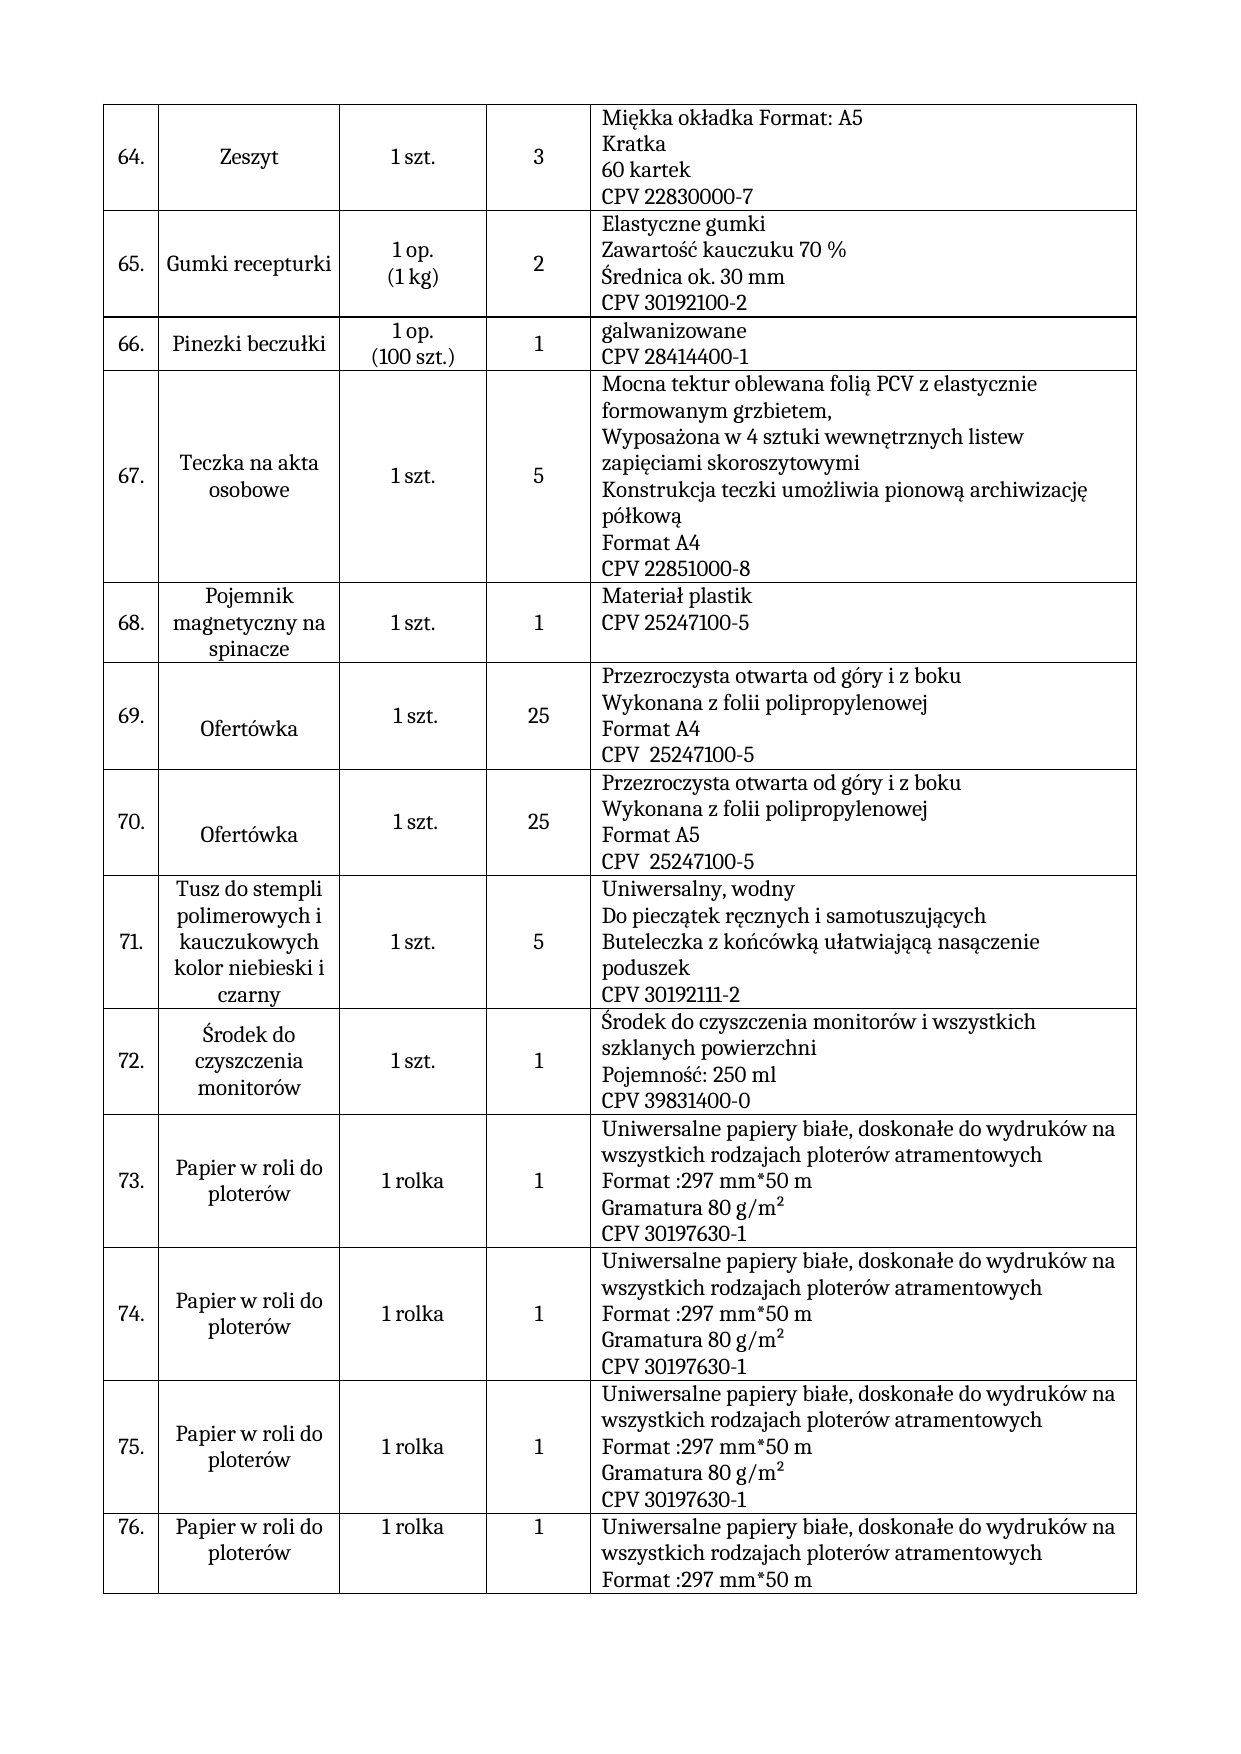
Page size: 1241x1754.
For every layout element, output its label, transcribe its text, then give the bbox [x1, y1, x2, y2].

table_cell Ofertówka [159, 770, 339, 875]
table_cell Przezroczysta otwarta od góry i z boku Wykonana z folii polipropylenowej Format A4 CPV 25247100-5 [591, 663, 1136, 768]
table_cell Zeszyt [159, 105, 339, 210]
table_cell 1 [487, 1248, 590, 1380]
table_cell galwanizowane CPV 28414400-1 [591, 318, 1136, 370]
table_cell Ofertówka [159, 663, 339, 768]
table_cell 1 [487, 1115, 590, 1247]
table_cell 1 szt. [340, 371, 486, 582]
table_cell 70. [104, 770, 158, 875]
table_cell 71. [104, 876, 158, 1008]
table_cell Środek do czyszczenia monitorów [159, 1009, 339, 1114]
table_cell 5 [487, 371, 590, 582]
table_cell Papier w roli do ploterów [159, 1381, 339, 1513]
table_cell 64. [104, 105, 158, 210]
table_cell 72. [104, 1009, 158, 1114]
table_cell 1 szt. [340, 663, 486, 768]
table_cell 1 [487, 1381, 590, 1513]
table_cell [159, 1514, 339, 1593]
table_cell 1 szt. [340, 1009, 486, 1114]
table_cell 1 op. (100 szt.) [340, 318, 486, 370]
table_cell Tusz do stempli polimerowych i kauczukowych kolor niebieski i czarny [159, 876, 339, 1008]
table_cell 25 [487, 770, 590, 875]
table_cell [591, 1514, 1136, 1593]
table_cell 1 rolka [340, 1115, 486, 1247]
table_cell Miękka okładka Format: A5 Kratka 60 kartek CPV 22830000-7 [591, 105, 1136, 210]
table_cell Mocna tektur oblewana folią PCV z elastycznie formowanym grzbietem, Wyposażona w 4 sztuki wewnętrznych listew zapięciami skoroszytowymi Konstrukcja teczki umożliwia pionową archiwizację półkową Format A4 CPV 22851000-8 [591, 371, 1136, 582]
table_cell Materiał plastik CPV 25247100-5 [591, 583, 1136, 662]
table_cell 25 [487, 663, 590, 768]
table_cell Uniwersalny, wodny Do pieczątek ręcznych i samotuszujących Buteleczka z końcówką ułatwiającą nasączenie poduszek CPV 30192111-2 [591, 876, 1136, 1008]
table_cell 68. [104, 583, 158, 662]
table_cell 3 [487, 105, 590, 210]
table_cell 69. [104, 663, 158, 768]
table_cell 67. [104, 371, 158, 582]
table_cell Elastyczne gumki Zawartość kauczuku 70 % Średnica ok. 30 mm CPV 30192100-2 [591, 211, 1136, 316]
table_cell 1 szt. [340, 770, 486, 875]
table_cell 1 szt. [340, 105, 486, 210]
table_cell 1 [487, 583, 590, 662]
table_cell 73. [104, 1115, 158, 1247]
table_cell 1 rolka [340, 1248, 486, 1380]
table_cell Pinezki beczułki [159, 318, 339, 370]
table_cell Przezroczysta otwarta od góry i z boku Wykonana z folii polipropylenowej Format A5 CPV 25247100-5 [591, 770, 1136, 875]
table_cell Uniwersalne papiery białe, doskonałe do wydruków na wszystkich rodzajach ploterów atramentowych Format :297 mm*50 m Gramatura 80 g/m² CPV 30197630-1 [591, 1115, 1136, 1247]
table_cell Teczka na akta osobowe [159, 371, 339, 582]
table_cell 1 [487, 318, 590, 370]
table_cell 76. [104, 1514, 158, 1593]
table_cell Uniwersalne papiery białe, doskonałe do wydruków na wszystkich rodzajach ploterów atramentowych Format :297 mm*50 m Gramatura 80 g/m² CPV 30197630-1 [591, 1248, 1136, 1380]
table_cell 2 [487, 211, 590, 316]
table_cell 1 rolka [340, 1514, 486, 1593]
table_cell 66. [104, 318, 158, 370]
table_cell Środek do czyszczenia monitorów i wszystkich szklanych powierzchni Pojemność: 250 ml CPV 39831400-0 [591, 1009, 1136, 1114]
table_cell Gumki recepturki [159, 211, 339, 316]
table_cell 1 [487, 1009, 590, 1114]
table_cell Papier w roli do ploterów [159, 1248, 339, 1380]
table_cell 65. [104, 211, 158, 316]
table_cell 1 op. (1 kg) [340, 211, 486, 316]
table_cell 75. [104, 1381, 158, 1513]
table_cell 1 [487, 1514, 590, 1593]
table_cell Papier w roli do ploterów [159, 1115, 339, 1247]
table_cell 1 szt. [340, 583, 486, 662]
table_cell Uniwersalne papiery białe, doskonałe do wydruków na wszystkich rodzajach ploterów atramentowych Format :297 mm*50 m Gramatura 80 g/m² CPV 30197630-1 [591, 1381, 1136, 1513]
table_cell 1 rolka [340, 1381, 486, 1513]
table_cell 74. [104, 1248, 158, 1380]
table_cell Pojemnik magnetyczny na spinacze [159, 583, 339, 662]
table_cell 1 szt. [340, 876, 486, 1008]
table_cell 5 [487, 876, 590, 1008]
